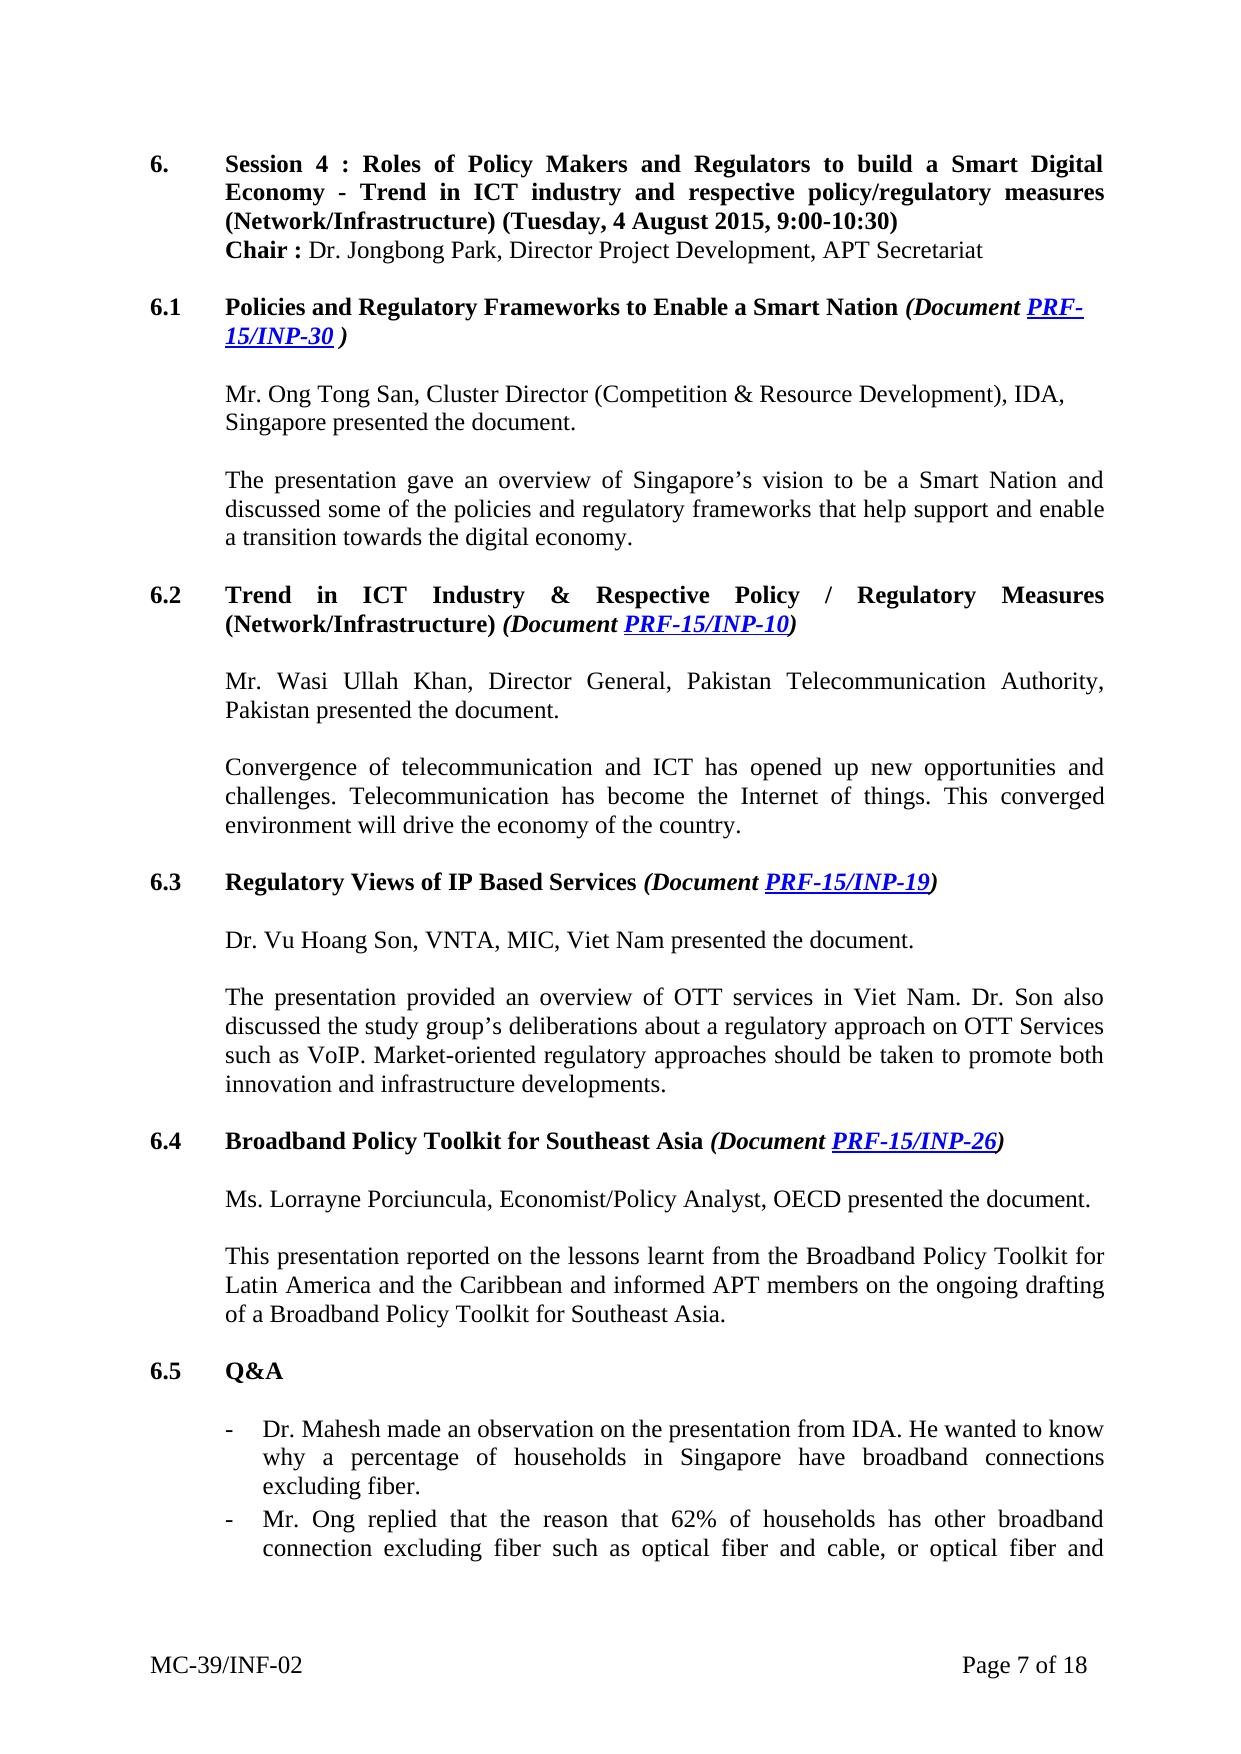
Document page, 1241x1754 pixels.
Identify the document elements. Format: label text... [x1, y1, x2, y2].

list Trend in ICT Industry & Respective Policy / Regulatory Measures (Network/Infrastructure) (Document PRF-15/INP-10) [150, 580, 1105, 637]
text 6.5 Q&A [150, 1356, 1105, 1385]
list Regulatory Views of IP Based Services (Document PRF-15/INP-19) [150, 867, 1105, 896]
list Dr. Mahesh made an observation on the presentation from IDA. He wanted to know why a percentage of households in Singapore have broadband connections excluding fiber. [225, 1414, 1105, 1500]
list The presentation gave an overview of Singapore’s vision to be a Smart Nation and discussed some of the policies and regulatory frameworks that help support and enable a transition towards the digital economy. [225, 465, 1105, 551]
text Ms. Lorrayne Porciuncula, Economist/Policy Analyst, OECD presented the document. [225, 1184, 1105, 1212]
list Dr. Vu Hoang Son, VNTA, MIC, Viet Nam presented the document. [225, 925, 1105, 954]
list Broadband Policy Toolkit for Southeast Asia (Document PRF-15/INP-26) [150, 1126, 1105, 1155]
list Session 4 : Roles of Policy Makers and Regulators to build a Smart Digital Economy - Trend in ICT industry and respective policy/regulatory measures (Network/Infrastructure) (Tuesday, 4 August 2015, 9:00-10:30) [150, 149, 1105, 235]
list Convergence of telecommunication and ICT has opened up new opportunities and challenges. Telecommunication has become the Internet of things. This converged environment will drive the economy of the country. [225, 752, 1105, 839]
list The presentation provided an overview of OTT services in Viet Nam. Dr. Son also discussed the study group’s deliberations about a regulatory approach on OTT Services such as VoIP. Market-oriented regulatory approaches should be taken to promote both innovation and infrastructure developments. [225, 982, 1105, 1097]
list Mr. Wasi Ullah Khan, Director General, Pakistan Telecommunication Authority, Pakistan presented the document. [225, 666, 1105, 724]
list Chair : Dr. Jongbong Park, Director Project Development, APT Secretariat [150, 235, 1105, 264]
list Policies and Regulatory Frameworks to Enable a Smart Nation (Document PRF-15/INP-30 ) [150, 292, 1105, 350]
text This presentation reported on the lessons learnt from the Broadband Policy Toolkit for Latin America and the Caribbean and informed APT members on the ongoing drafting of a Broadband Policy Toolkit for Southeast Asia. [225, 1241, 1105, 1327]
list Mr. Ong Tong San, Cluster Director (Competition & Resource Development), IDA, Singapore presented the document. [225, 379, 1105, 436]
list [225, 1504, 1105, 1562]
